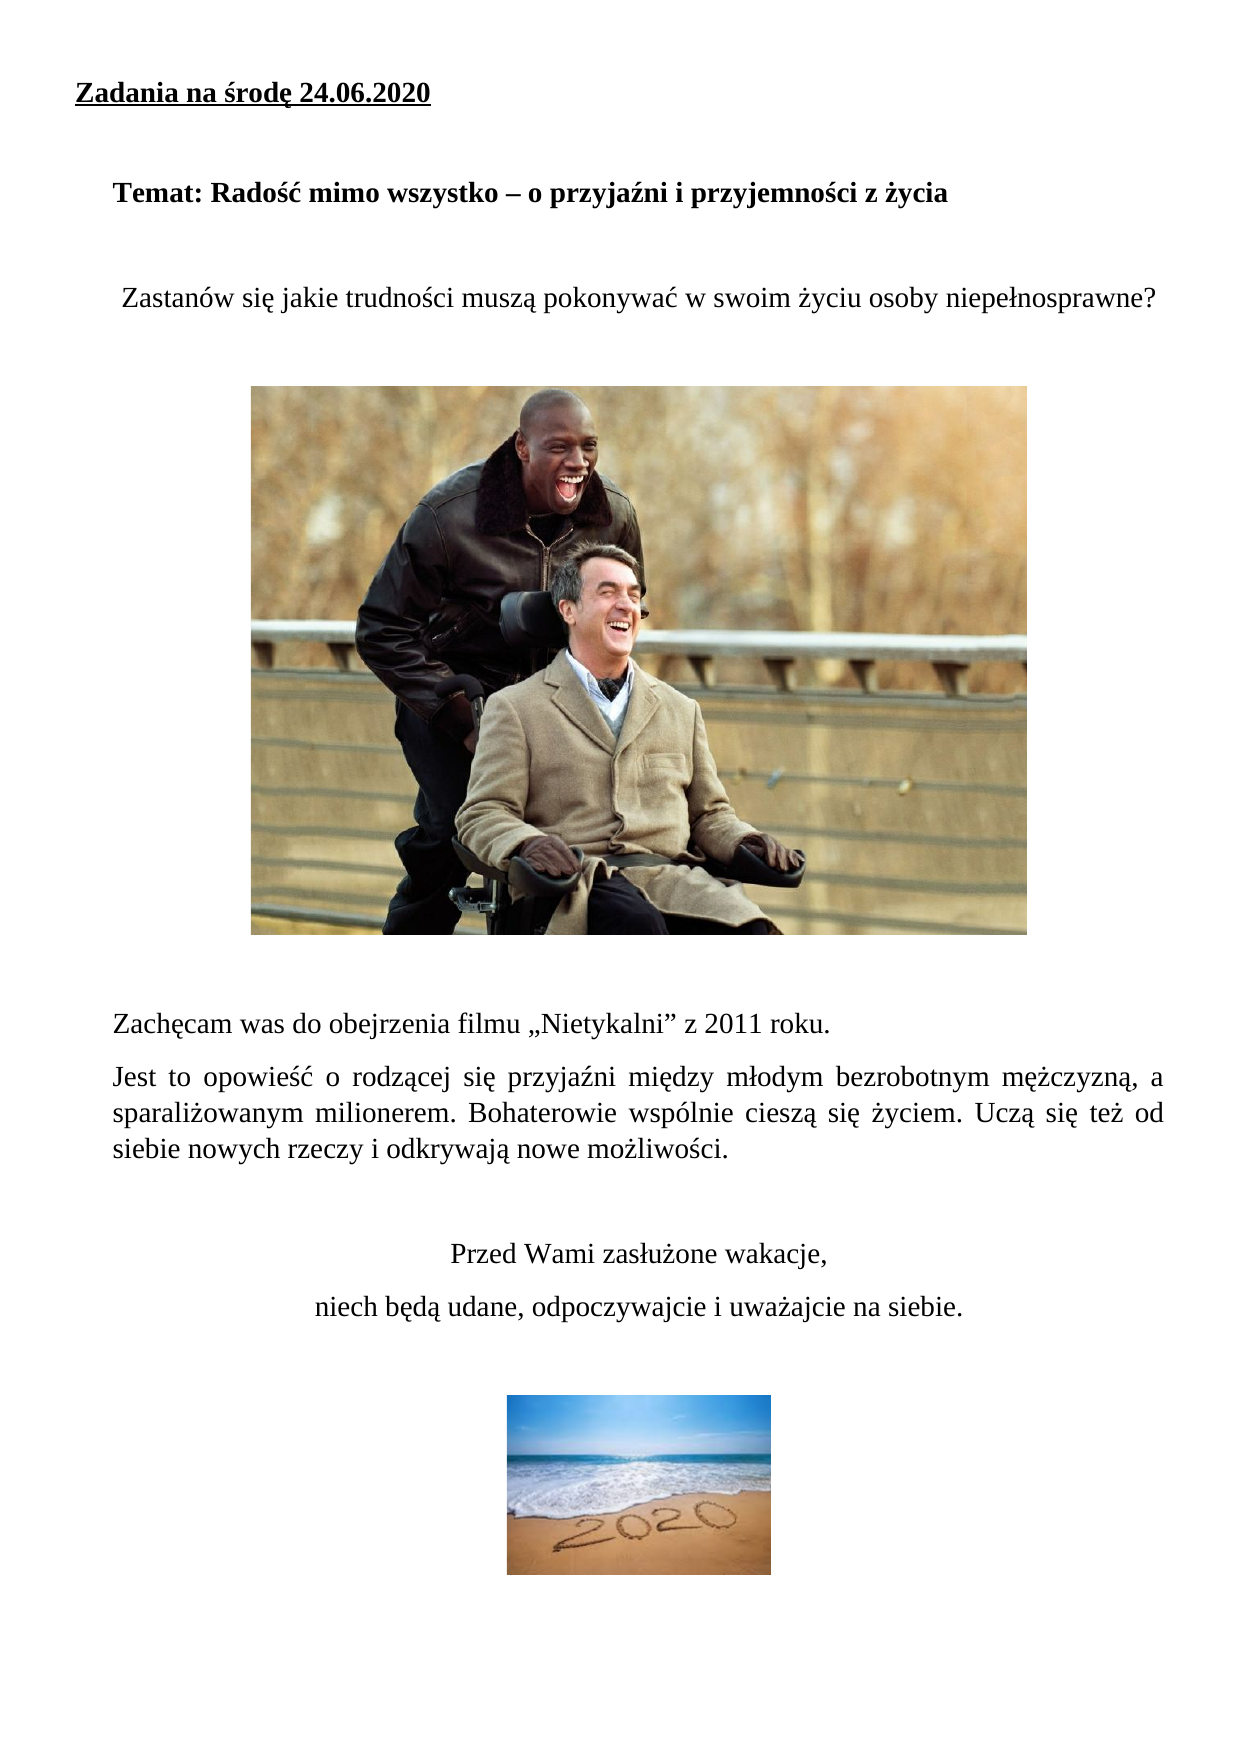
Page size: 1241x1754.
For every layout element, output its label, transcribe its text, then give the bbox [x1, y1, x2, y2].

text Zastanów się jakie trudności muszą pokonywać w swoim życiu osoby niepełnosprawne? [112, 280, 1165, 314]
picture [506, 1395, 771, 1575]
text Jest to opowieść o rodzącej się przyjaźni między młodym bezrobotnym mężczyzną, a sparaliżowanym milionerem. Bohaterowie wspólnie cieszą się życiem. Uczą się też od siebie nowych rzeczy i odkrywają nowe możliwości. [112, 1059, 1165, 1164]
text Temat: Radość mimo wszystko – o przyjaźni i przyjemności z życia [112, 175, 1165, 208]
picture [250, 386, 1027, 935]
text Zadania na środę 24.06.2020 [75, 75, 1165, 108]
text niech będą udane, odpoczywajcie i uważajcie na siebie. [112, 1289, 1165, 1323]
text Zachęcam was do obejrzenia filmu „Nietykalni” z 2011 roku. [112, 1006, 1165, 1039]
text Przed Wami zasłużone wakacje, [112, 1237, 1165, 1270]
